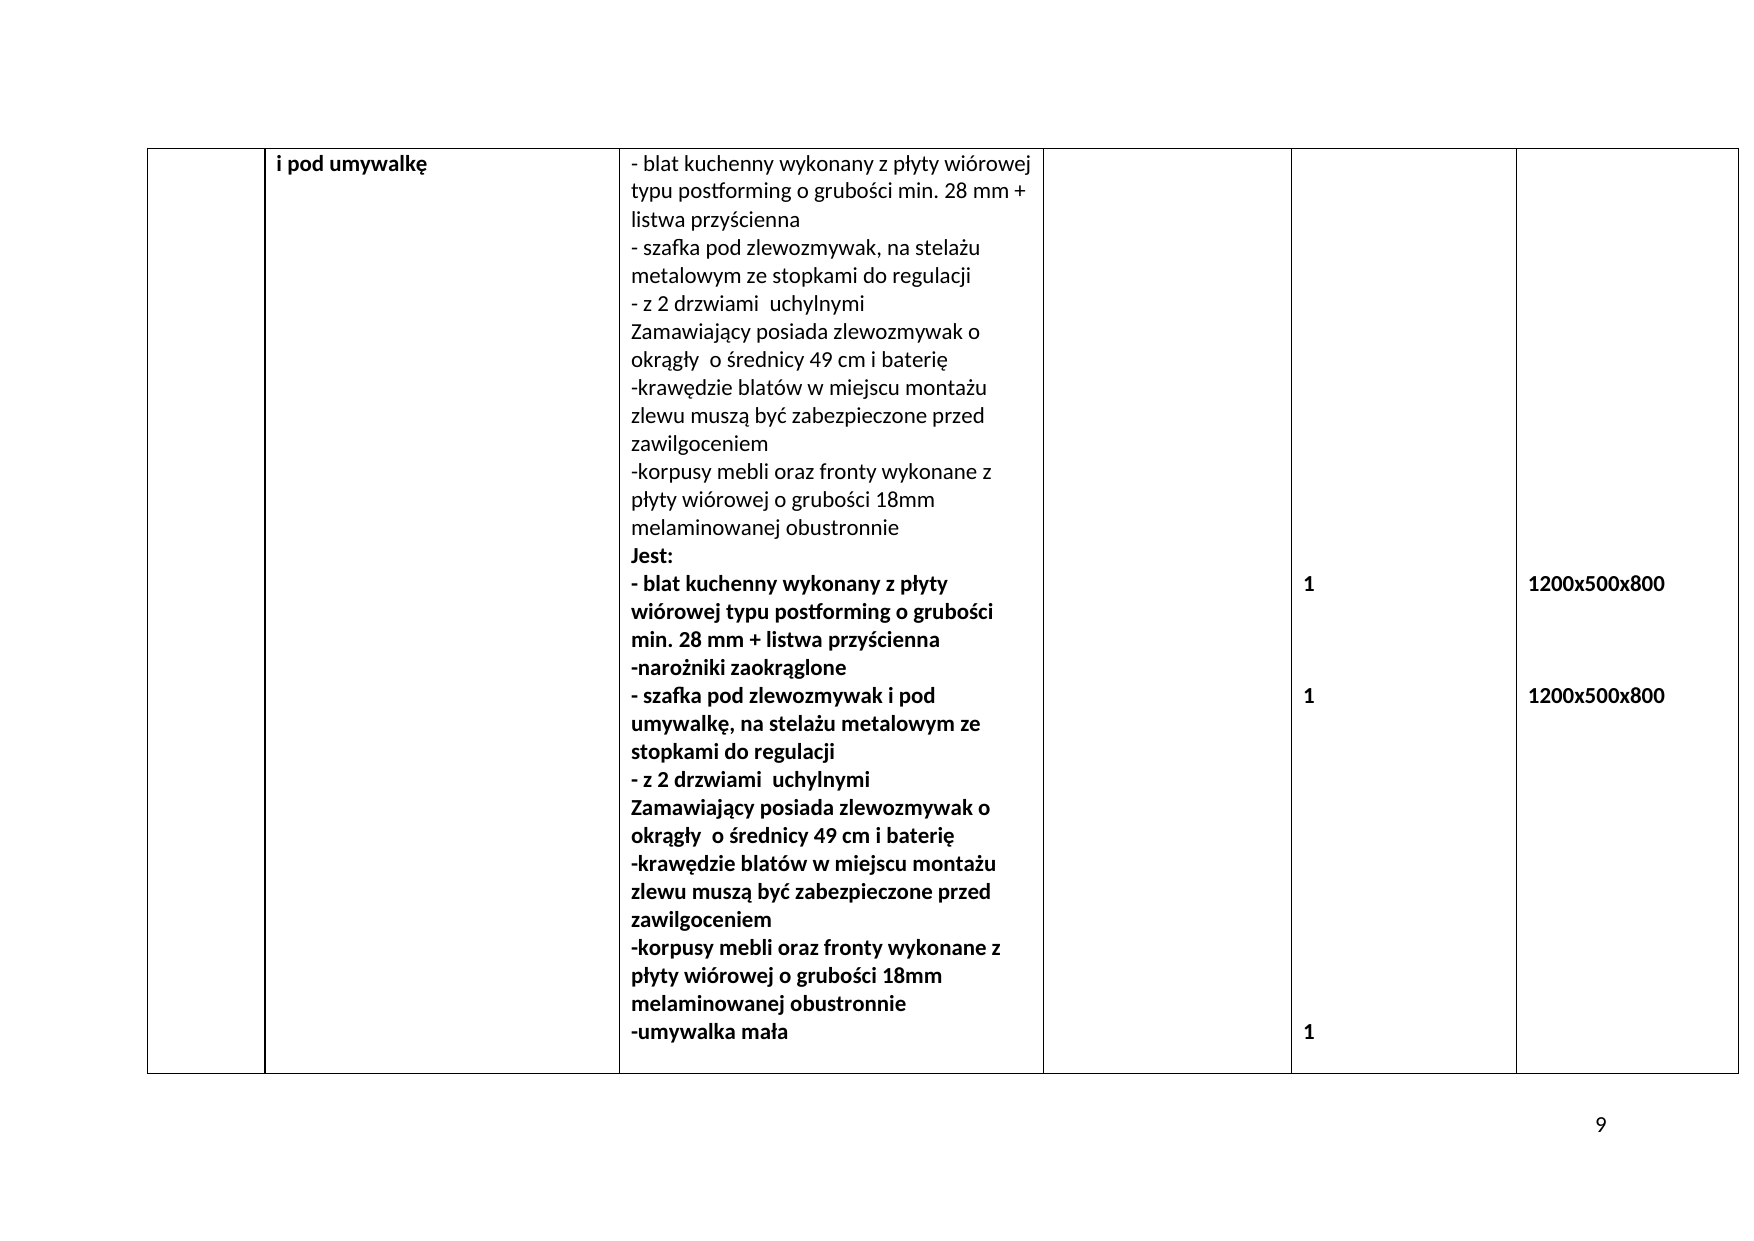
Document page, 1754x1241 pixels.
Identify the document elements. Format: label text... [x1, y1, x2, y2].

table_cell 1 1 1 1 [1292, 149, 1516, 1073]
table_cell [1044, 149, 1291, 1073]
table_cell 3 [148, 149, 264, 1073]
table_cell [266, 149, 619, 1073]
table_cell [1517, 149, 1738, 1073]
